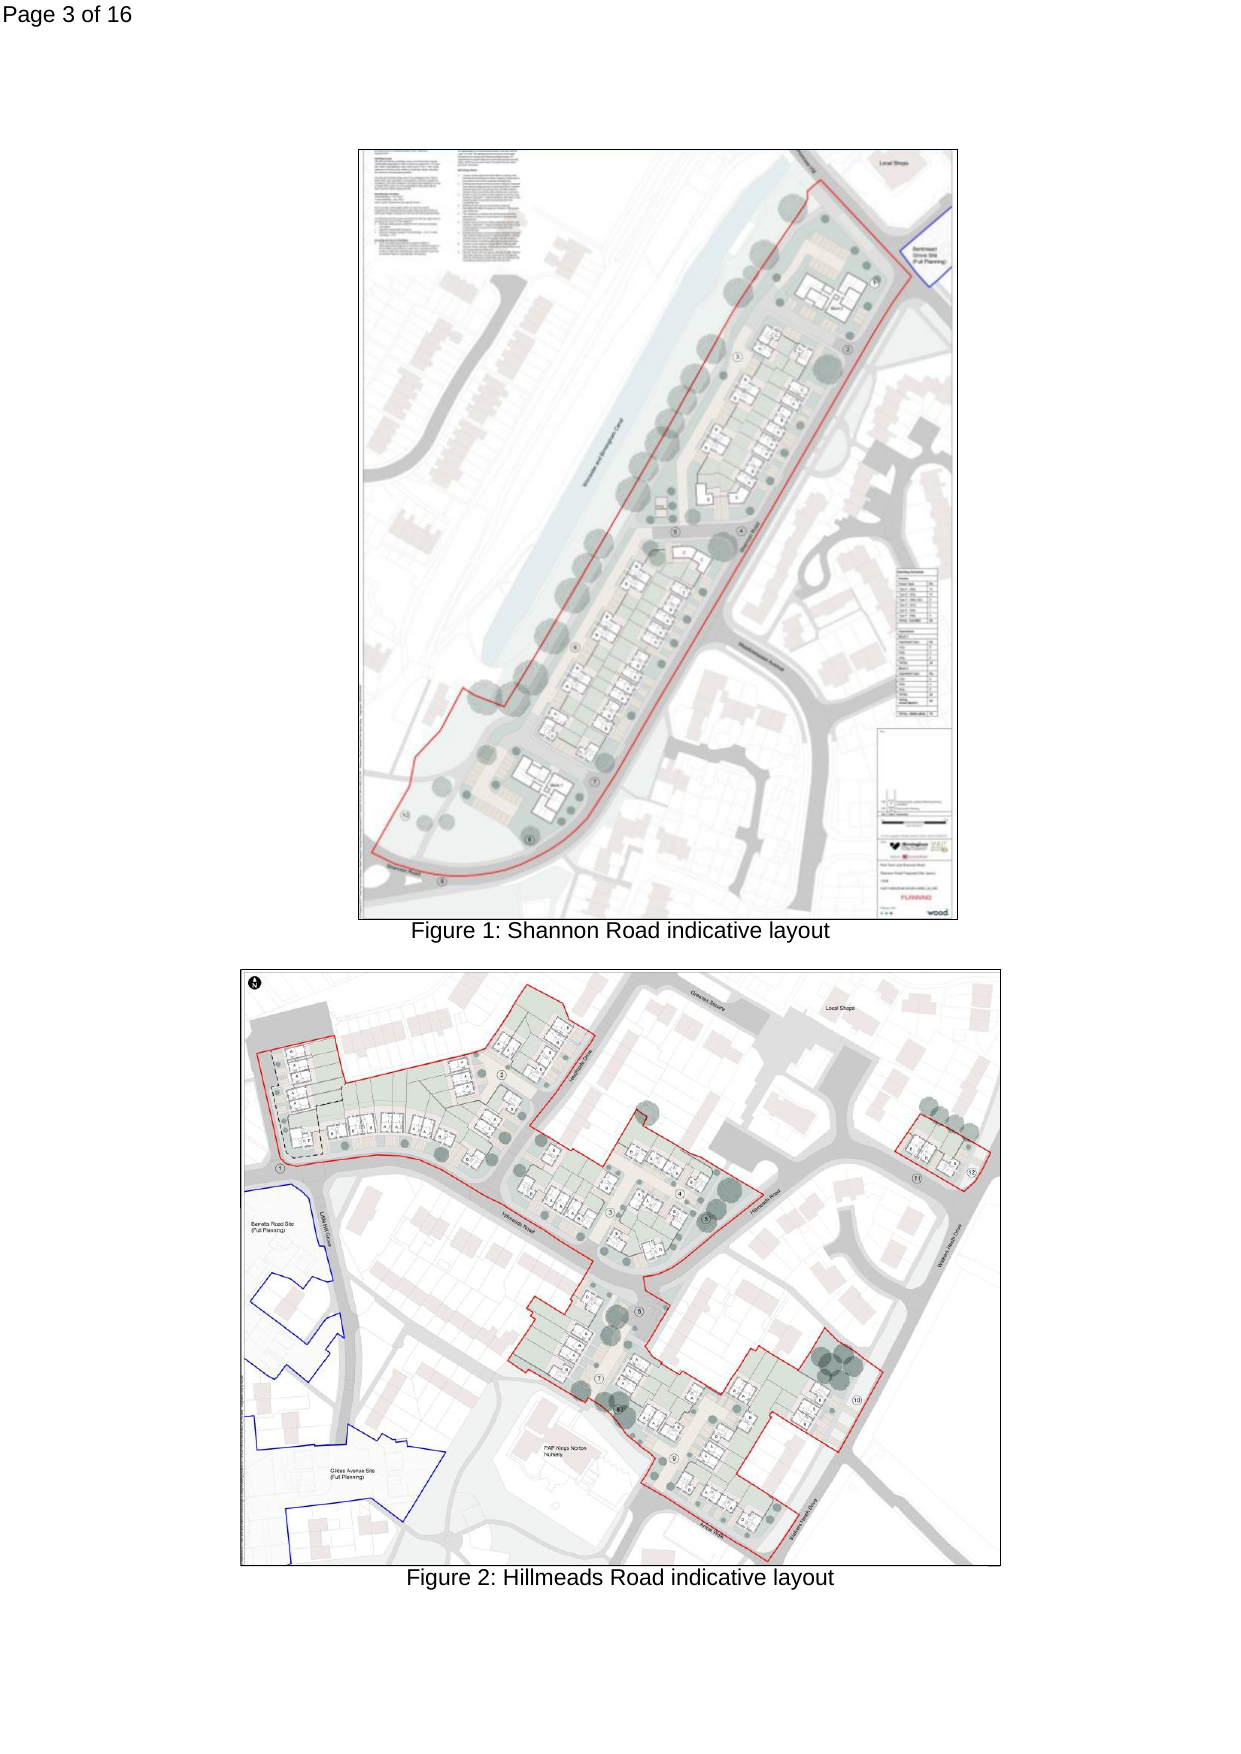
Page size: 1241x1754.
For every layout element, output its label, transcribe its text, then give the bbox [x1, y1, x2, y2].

text Figure 1: Shannon Road indicative layout [411, 921, 1240, 943]
picture [359, 150, 957, 919]
picture [242, 970, 1000, 1565]
text Figure 2: Hillmeads Road indicative layout [406, 964, 1240, 1590]
